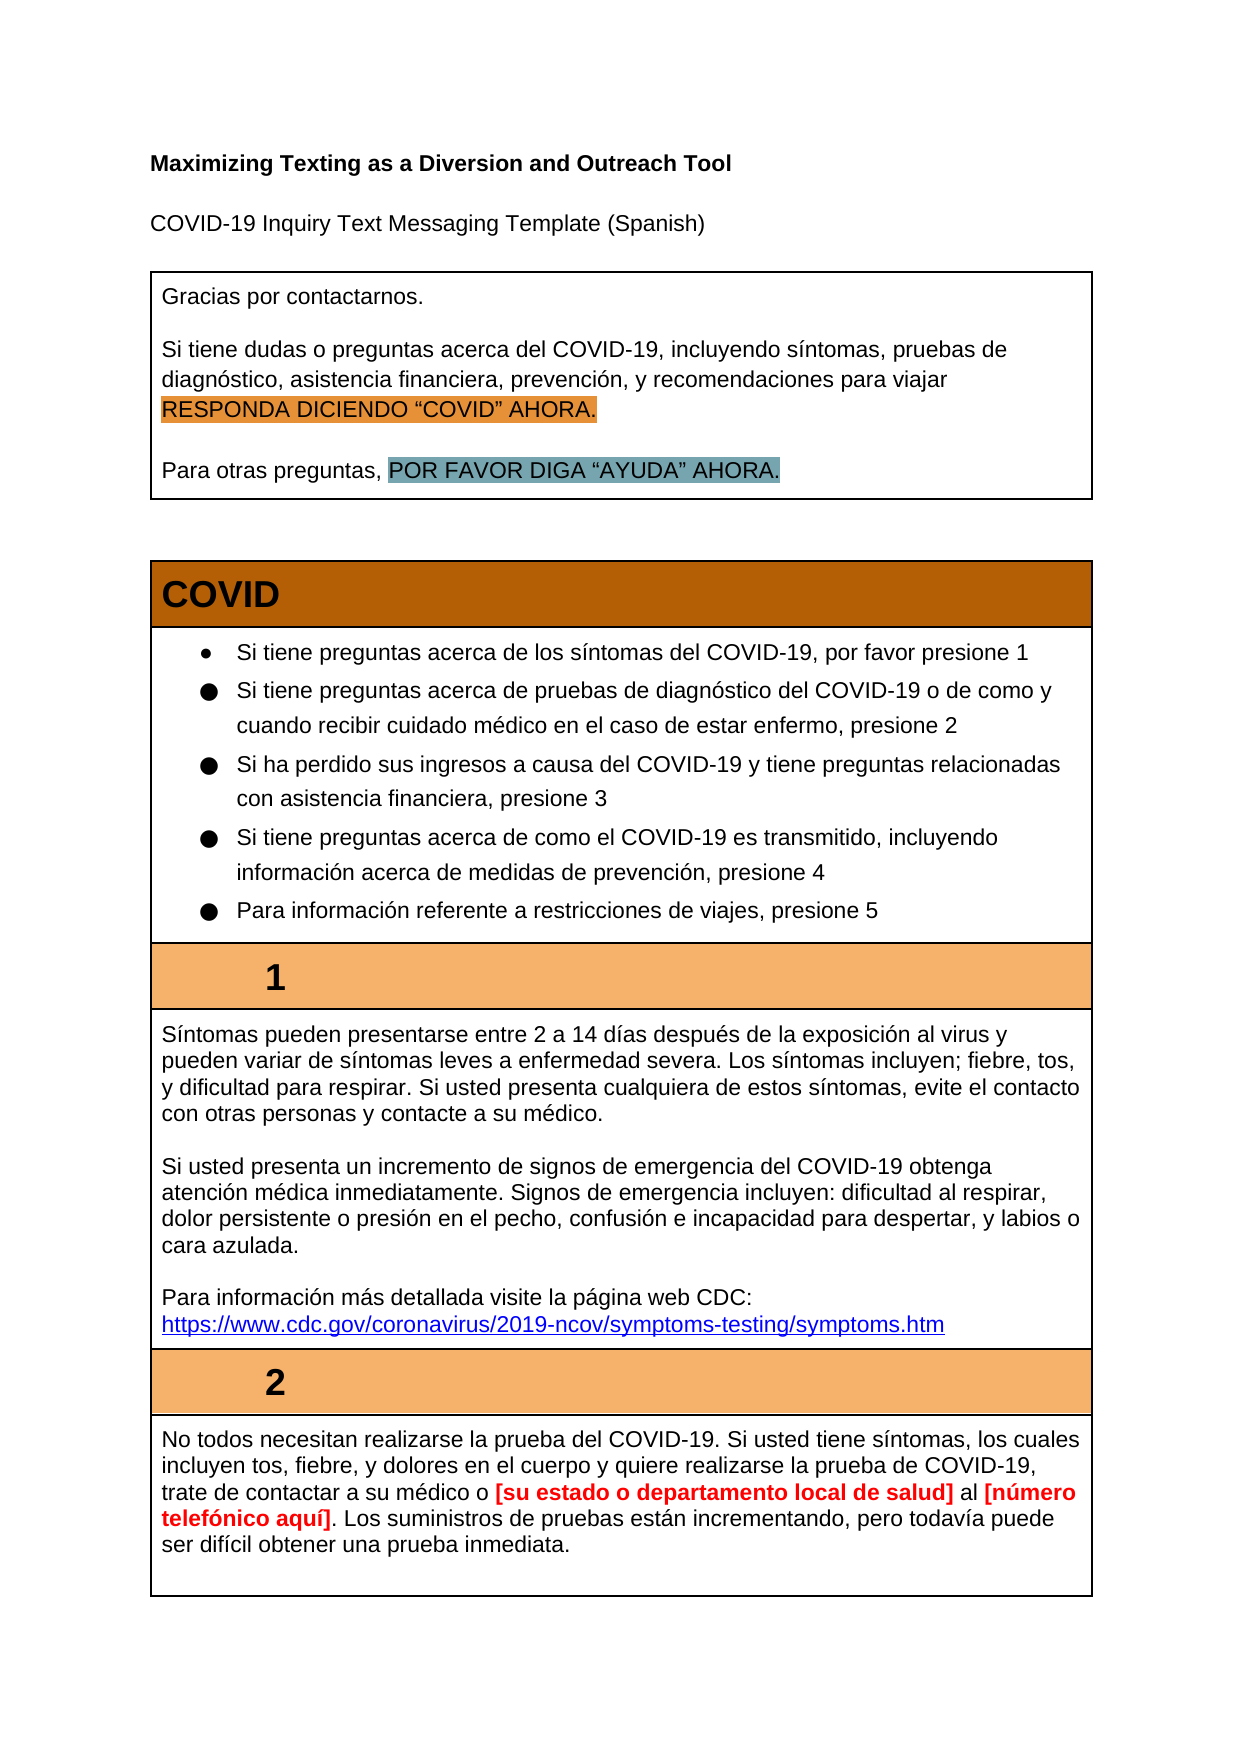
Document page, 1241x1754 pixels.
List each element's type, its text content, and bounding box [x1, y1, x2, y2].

table_header Gracias por contactarnos. Si tiene dudas o preguntas acerca del COVID-19, incluyendo síntomas, pruebas de diagnóstico, asistencia financiera, prevención, y recomendaciones para viajar RESPONDA DICIENDO “COVID” AHORA. Para otras preguntas, POR FAVOR DIGA “AYUDA” AHORA. [152, 273, 1091, 497]
table_cell 1 [152, 944, 1091, 1008]
text COVID-19 Inquiry Text Messaging Template (Spanish) [150, 210, 1090, 237]
text Maximizing Texting as a Diversion and Outreach Tool [150, 150, 1090, 176]
table_cell Síntomas pueden presentarse entre 2 a 14 días después de la exposición al virus y pueden variar de síntomas leves a enfermedad severa. Los síntomas incluyen; fiebre, tos, y dificultad para respirar. Si usted presenta cualquiera de estos síntomas, evite el contacto con otras personas y contacte a su médico. Si usted presenta un incremento de signos de emergencia del COVID-19 obtenga atención médica inmediatamente. Signos de emergencia incluyen: dificultad al respirar, dolor persistente o presión en el pecho, confusión e incapacidad para despertar, y labios o cara azulada. Para información más detallada visite la página web CDC: https://www.cdc.gov/coronavirus/2019-ncov/symptoms-testing/symptoms.htm [152, 1010, 1091, 1347]
table_cell 2 [152, 1350, 1091, 1413]
table_cell Si tiene preguntas acerca de los síntomas del COVID-19, por favor presione 1 Si tiene preguntas acerca de pruebas de diagnóstico del COVID-19 o de como y cuando recibir cuidado médico en el caso de estar enfermo, presione 2 Si ha perdido sus ingresos a causa del COVID-19 y tiene preguntas relacionadas con asistencia financiera, presione 3 Si tiene preguntas acerca de como el COVID-19 es transmitido, incluyendo información acerca de medidas de prevención, presione 4 Para información referente a restricciones de viajes, presione 5 [152, 628, 1091, 942]
table_header COVID [152, 562, 1091, 626]
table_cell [152, 1416, 1091, 1594]
